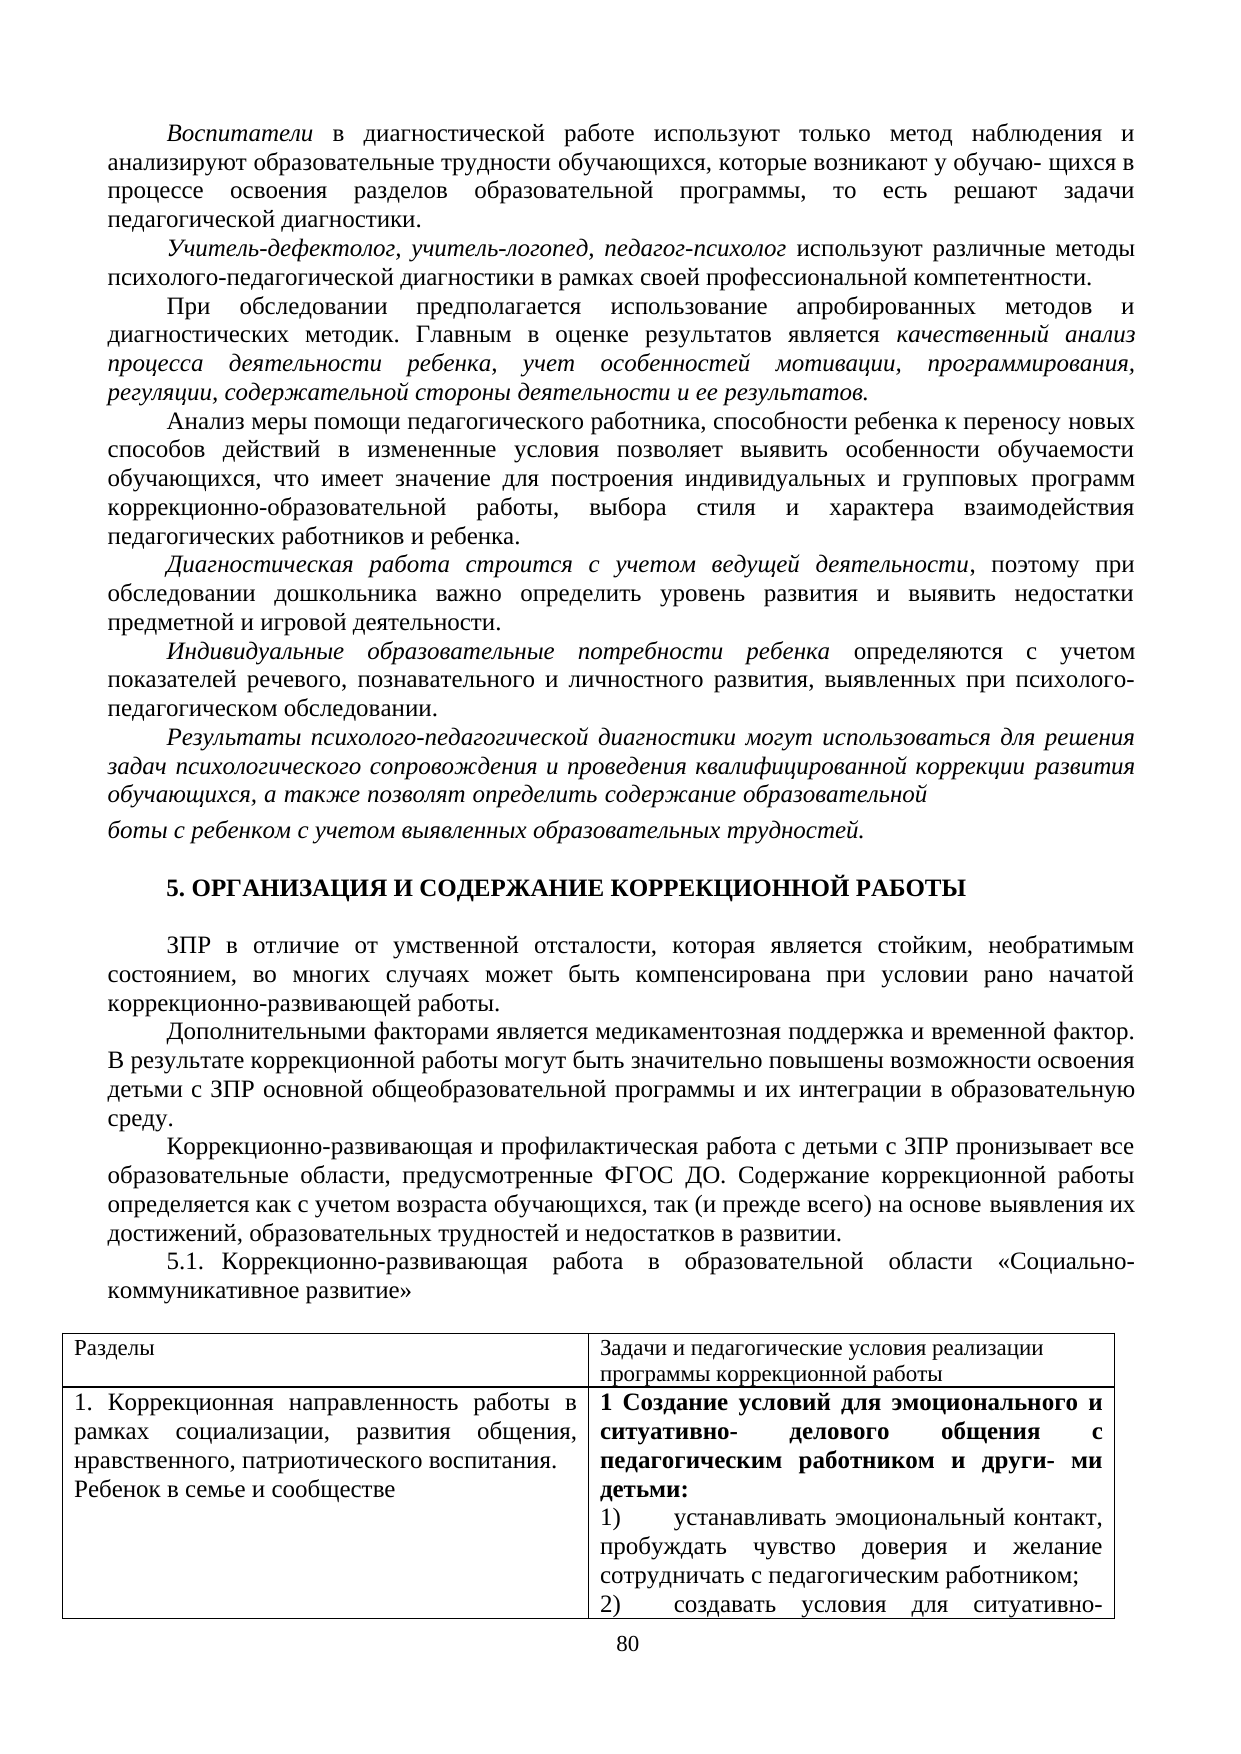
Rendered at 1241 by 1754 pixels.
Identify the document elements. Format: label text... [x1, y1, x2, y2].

table_header Задачи и педагогические условия реализации программы коррекционной работы [589, 1334, 1114, 1386]
text ЗПР в отличие от умственной отсталости, которая является стойким, необратимым состоянием, во многих случаях может быть компенсирована при условии рано начатой коррекционно-развивающей работы. [107, 930, 1135, 1016]
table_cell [63, 1388, 588, 1617]
list ОРГАНИЗАЦИЯ И СОДЕРЖАНИЕ КОРРЕКЦИОННОЙ РАБОТЫ [166, 873, 1181, 902]
text Диагностическая работа строится с учетом ведущей деятельности, поэтому при обследовании дошкольника важно определить уровень развития и выявить недостатки предметной и игровой деятельности. [107, 549, 1134, 636]
table_header Разделы [63, 1334, 588, 1386]
text Анализ меры помощи педагогического работника, способности ребенка к переносу новых способов действий в измененные условия позволяет выявить особенности обучаемости обучающихся, что имеет значение для построения индивидуальных и групповых программ коррекционно-образовательной работы, выбора стиля и характера взаимодействия педагогических работников и ребенка. [107, 406, 1135, 549]
text При обследовании предполагается использование апробированных методов и диагностических методик. Главным в оценке результатов является качественный анализ процесса деятельности ребенка, учет особенностей мотивации, программирования, регуляции, содержательной стороны деятельности и ее результатов. [107, 291, 1136, 406]
text Воспитатели в диагностической работе используют только метод наблюдения и анализируют образовательные трудности обучающихся, которые возникают у обучаю- щихся в процессе освоения разделов образовательной программы, то есть решают задачи педагогической диагностики. [107, 118, 1135, 233]
text Индивидуальные образовательные потребности ребенка определяются с учетом показателей речевого, познавательного и личностного развития, выявленных при психолого- педагогическом обследовании. [107, 636, 1136, 722]
text Дополнительными факторами является медикаментозная поддержка и временной фактор. В результате коррекционной работы могут быть значительно повышены возможности освоения детьми с ЗПР основной общеобразовательной программы и их интеграции в образовательную среду. [107, 1016, 1135, 1131]
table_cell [589, 1388, 1114, 1617]
text Коррекционно-развивающая и профилактическая работа с детьми с ЗПР пронизывает все образовательные области, предусмотренные ФГОС ДО. Содержание коррекционной работы определяется как с учетом возраста обучающихся, так (и прежде всего) на основе выявления их достижений, образовательных трудностей и недостатков в развитии. [107, 1131, 1135, 1246]
text Учитель-дефектолог, учитель-логопед, педагог-психолог используют различные методы психолого-педагогической диагностики в рамках своей профессиональной компетентности. [107, 233, 1135, 291]
text 5.1. Коррекционно-развивающая работа в образовательной области «Социально-коммуникативное развитие» [107, 1246, 1135, 1304]
text Результаты психолого-педагогической диагностики могут использоваться для решения задач психологического сопровождения и проведения квалифицированной коррекции развития обучающихся, а также позволят определить содержание образовательной [107, 722, 1135, 808]
text боты с ребенком с учетом выявленных образовательных трудностей. [107, 815, 1181, 844]
